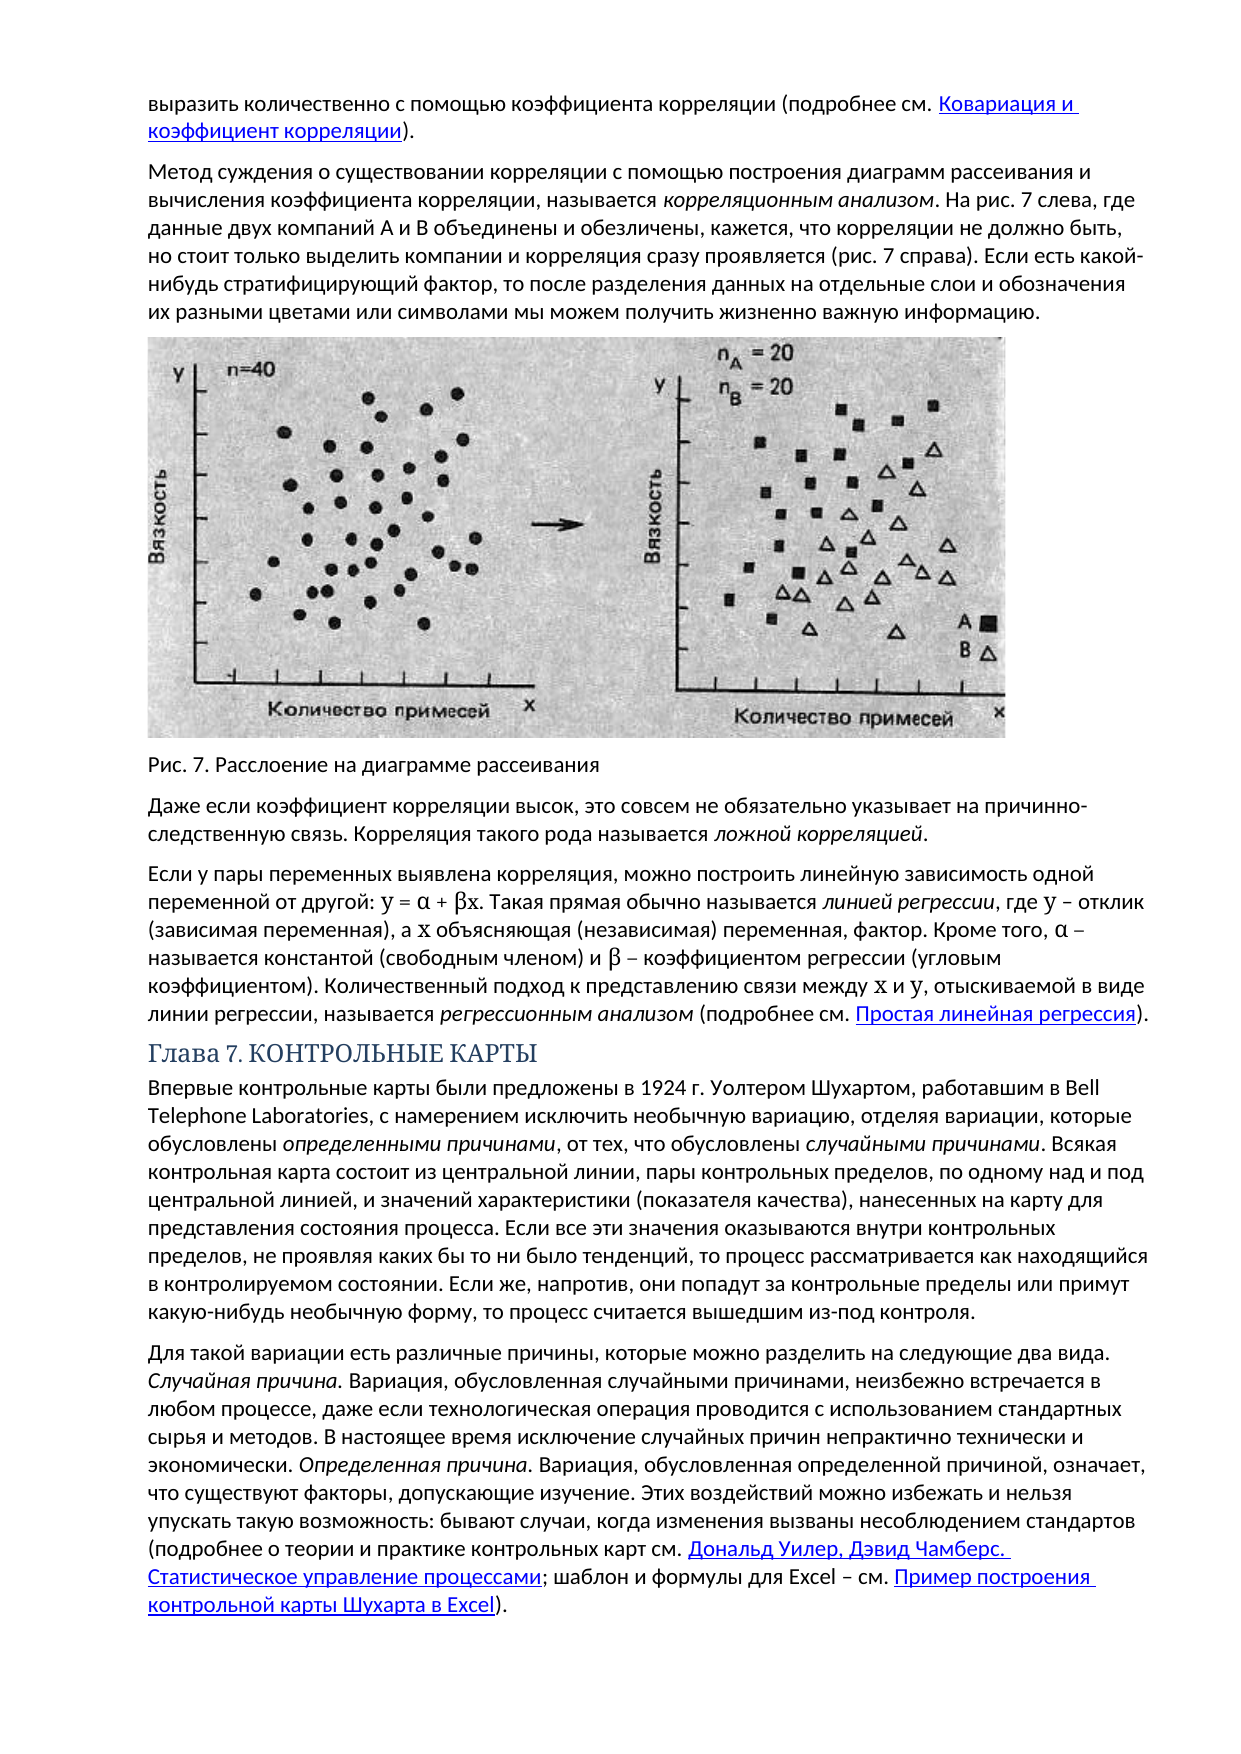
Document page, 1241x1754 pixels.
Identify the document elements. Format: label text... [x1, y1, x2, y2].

text Если у пары переменных выявлена корреляция, можно построить линейную зависимость одной переменной от другой: у = α + βx. Такая прямая обычно называется линией регрессии, где у – отклик (зависимая переменная), а х объясняющая (независимая) переменная, фактор. Кроме того, α – называется константой (свободным членом) и β – коэффициентом регрессии (угловым коэффициентом). Количественный подход к представлению связи между х и у, отыскиваемой в виде линии регрессии, называется регрессионным анализом (подробнее см. Простая линейная регрессия). [148, 859, 1152, 1027]
text Метод суждения о существовании корреляции с помощью построения диаграмм рассеивания и вычисления коэффициента корреляции, называется корреляционным анализом. На рис. 7 слева, где данные двух компаний А и В объединены и обезличены, кажется, что корреляции не должно быть, но стоит только выделить компании и корреляция сразу проявляется (рис. 7 справа). Если есть какой-нибудь стратифицирующий фактор, то после разделения данных на отдельные слои и обозначения их разными цветами или символами мы можем получить жизненно важную информацию. [148, 157, 1152, 325]
text Для такой вариации есть различные причины, которые можно разделить на следующие два вида. Случайная причина. Вариация, обусловленная случайными причинами, неизбежно встречается в любом процессе, даже если технологическая операция проводится с использованием стандартных сырья и методов. В настоящее время исключение случайных причин непрактично технически и экономически. Определенная причина. Вариация, обусловленная определенной причиной, означает, что существуют факторы, допускающие изучение. Этих воздействий можно избежать и нельзя упускать такую возможность: бывают случаи, когда изменения вызваны несоблюдением стандартов (подробнее о теории и практике контрольных карт см. Дональд Уилер, Дэвид Чамберс. Статистическое управление процессами; шаблон и формулы для Excel – см. Пример построения контрольной карты Шухарта в Excel). [148, 1338, 1152, 1618]
text Даже если коэффициент корреляции высок, это совсем не обязательно указывает на причинно-следственную связь. Корреляция такого рода называется ложной корреляцией. [148, 791, 1152, 847]
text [148, 89, 1152, 145]
text Впервые контрольные карты были предложены в 1924 г. Уолтером Шухартом, работавшим в Bell Telephone Laboratories, с намерением исключить необычную вариацию, отделяя вариации, которые обусловлены определенными причинами, от тех, что обусловлены случайными причинами. Всякая контрольная карта состоит из центральной линии, пары контрольных пределов, по одному над и под центральной линией, и значений характеристики (показателя качества), нанесенных на карту для представления состояния процесса. Если все эти значения оказываются внутри контрольных пределов, не проявляя каких бы то ни было тенденций, то процесс рассматривается как находящийся в контролируемом состоянии. Если же, напротив, они попадут за контрольные пределы или примут какую-нибудь необычную форму, то процесс считается вышедшим из-под контроля. [148, 1073, 1152, 1325]
text Рис. 7. Расслоение на диаграмме рассеивания [148, 750, 1152, 778]
picture [147, 337, 1006, 738]
subtitle Глава 7. КОНТРОЛЬНЫЕ КАРТЫ [148, 1040, 1152, 1069]
